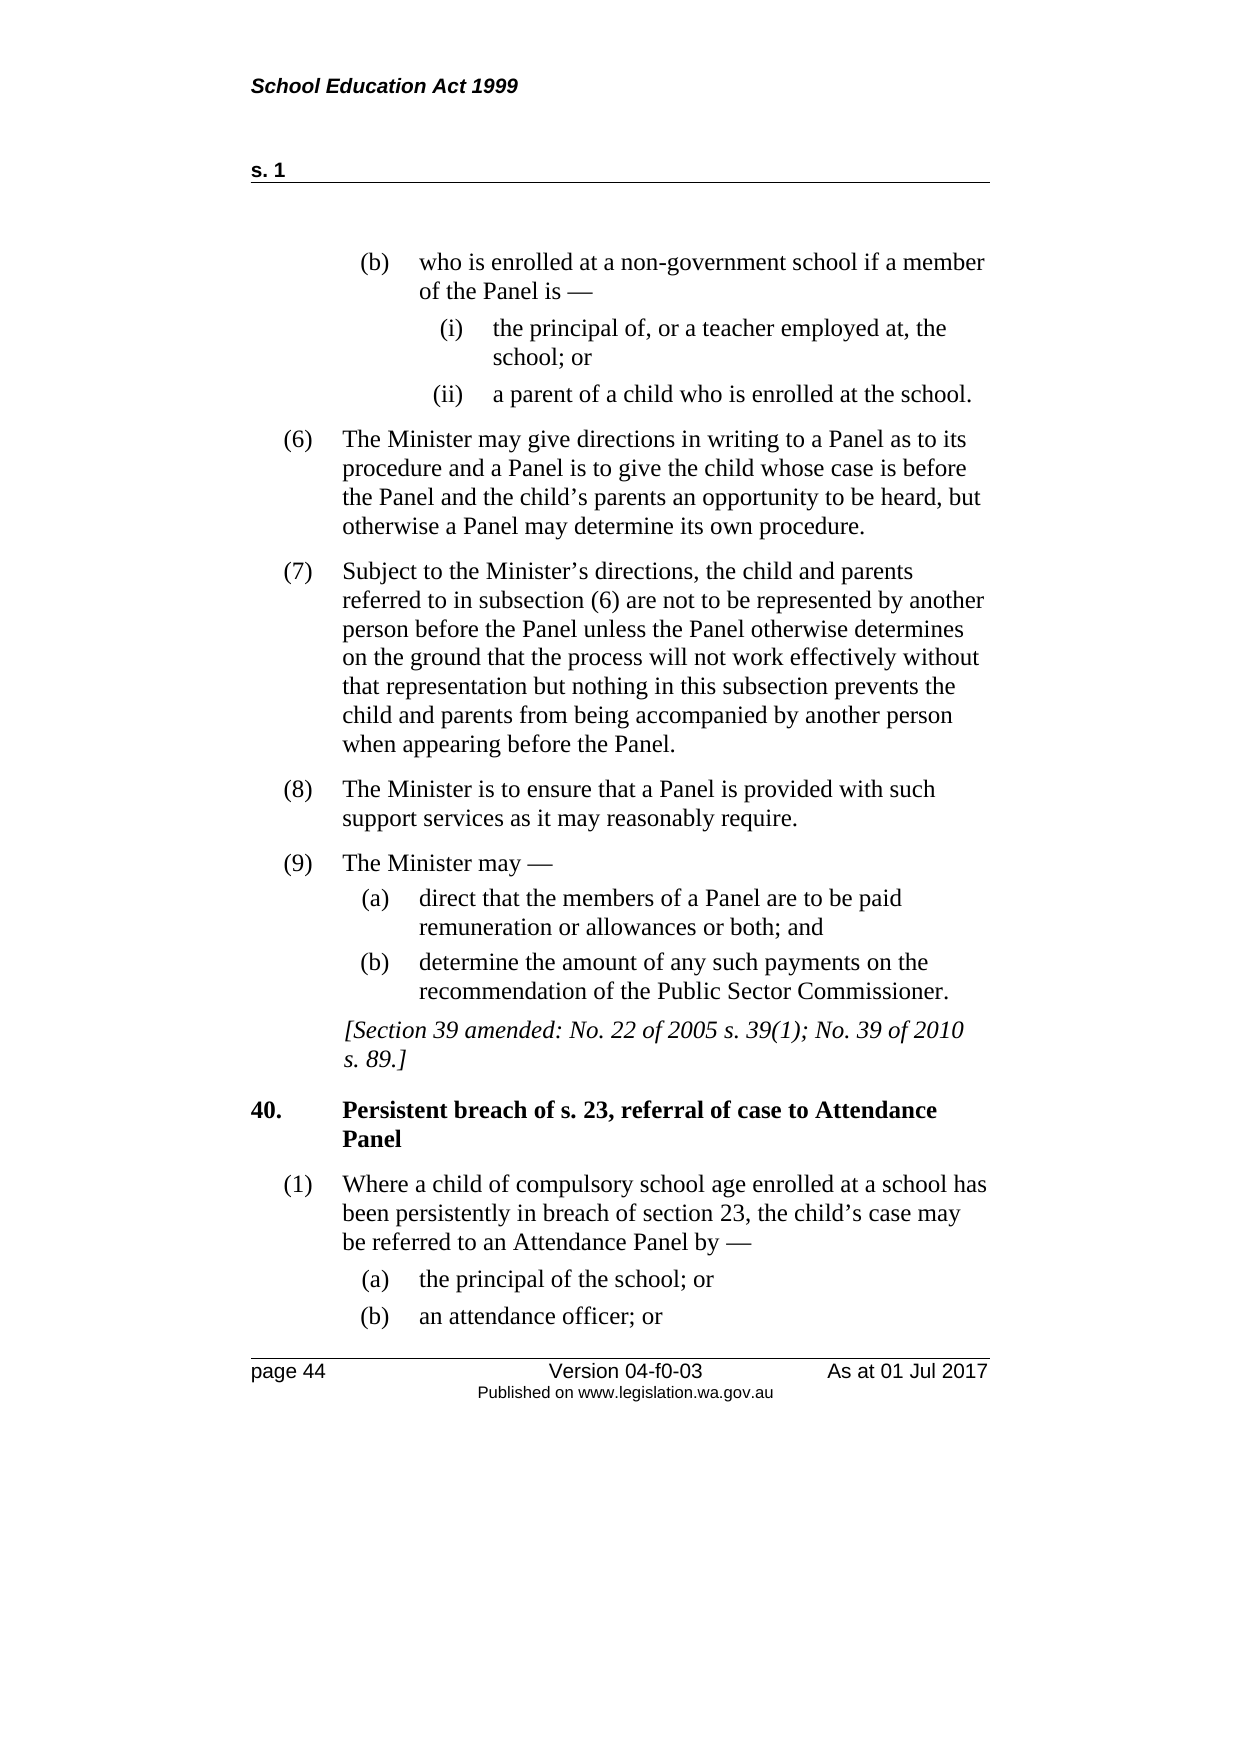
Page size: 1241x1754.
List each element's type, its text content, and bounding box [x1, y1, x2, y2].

text (a) the principal of the school; or [251, 1264, 990, 1293]
text (i) the principal of, or a teacher employed at, the school; or [251, 313, 990, 371]
text (b) an attendance officer; or [251, 1301, 990, 1330]
text (b) determine the amount of any such payments on the recommendation of the Public Sector Commissioner. [251, 947, 990, 1004]
text (8) The Minister is to ensure that a Panel is provided with such support services as it may reasonably require. [251, 774, 990, 832]
text (ii) a parent of a child who is enrolled at the school. [251, 379, 990, 408]
subtitle 40. Persistent breach of s. 23, referral of case to Attendance Panel [251, 1095, 990, 1153]
text (1) Where a child of compulsory school age enrolled at a school has been persistently in breach of section 23, the child’s case may be referred to an Attendance Panel by — [251, 1169, 990, 1256]
text (b) who is enrolled at a non-government school if a member of the Panel is — [251, 247, 990, 305]
text [Section 39 amended: No. 22 of 2005 s. 39(1); No. 39 of 2010 s. 89.] [251, 1015, 990, 1072]
text (7) Subject to the Minister’s directions, the child and parents referred to in subsection (6) are not to be represented by another person before the Panel unless the Panel otherwise determines on the ground that the process will not work effectively without that representation but nothing in this subsection prevents the child and parents from being accompanied by another person when appearing before the Panel. [251, 556, 990, 757]
text (a) direct that the members of a Panel are to be paid remuneration or allowances or both; and [251, 883, 990, 941]
text (6) The Minister may give directions in writing to a Panel as to its procedure and a Panel is to give the child whose case is before the Panel and the child’s parents an opportunity to be heard, but otherwise a Panel may determine its own procedure. [251, 424, 990, 539]
text (9) The Minister may — [251, 848, 990, 877]
